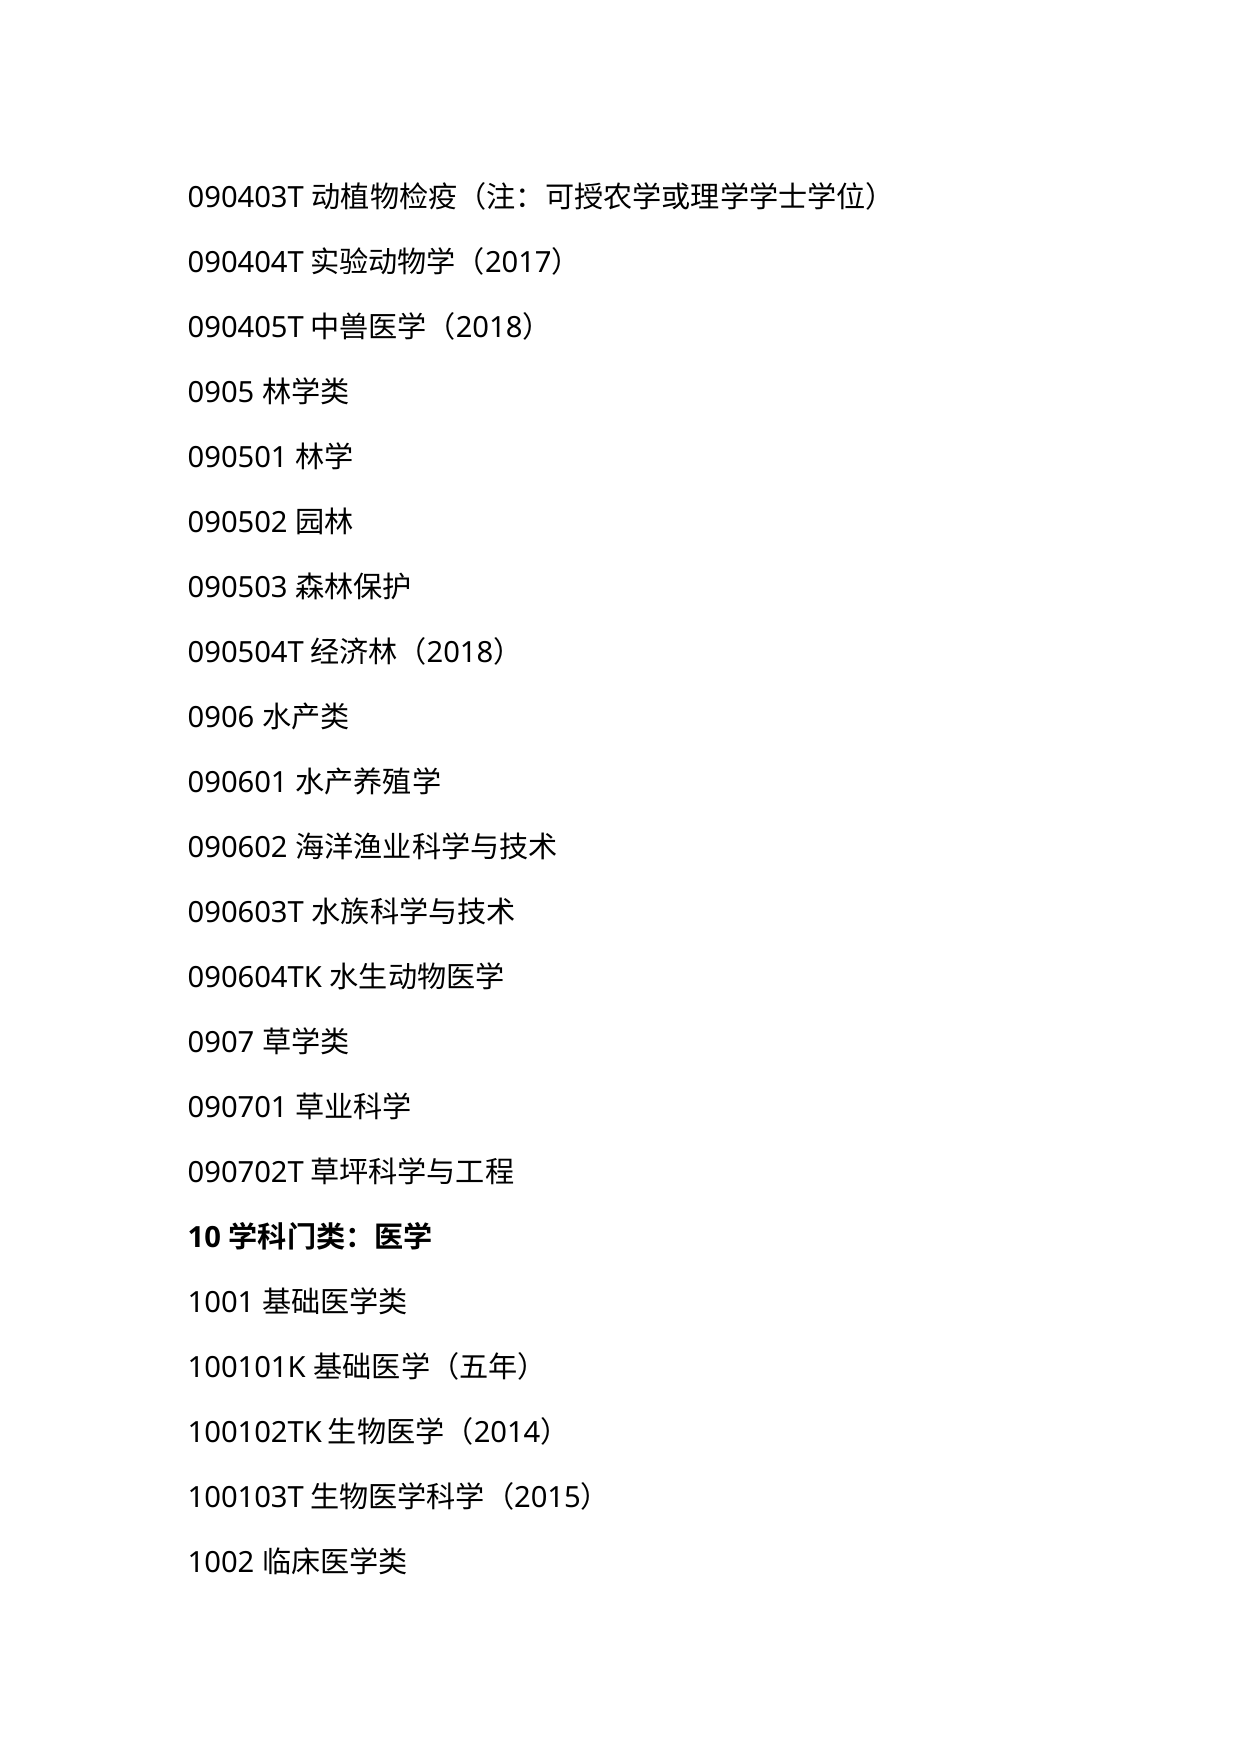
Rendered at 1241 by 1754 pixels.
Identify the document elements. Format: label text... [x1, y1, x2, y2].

text 090404T实验动物学（2017） [187, 227, 1053, 292]
text 090602 海洋渔业科学与技术 [187, 812, 1053, 877]
text 090601 水产养殖学 [187, 747, 1053, 812]
text 090603T 水族科学与技术 [187, 877, 1053, 942]
text 090701 草业科学 [187, 1072, 1053, 1137]
text 0906 水产类 [187, 682, 1053, 747]
text 0905 林学类 [187, 357, 1053, 422]
text 100103T生物医学科学（2015） [187, 1462, 1053, 1527]
text 090702T草坪科学与工程 [187, 1137, 1053, 1202]
text 090504T经济林（2018） [187, 617, 1053, 682]
text 090405T中兽医学（2018） [187, 292, 1053, 357]
text 100102TK生物医学（2014） [187, 1397, 1053, 1462]
text 090503 森林保护 [187, 552, 1053, 617]
text 090502 园林 [187, 487, 1053, 552]
text 090604TK 水生动物医学 [187, 942, 1053, 1007]
text 100101K 基础医学（五年） [187, 1332, 1053, 1397]
text 0907 草学类 [187, 1007, 1053, 1072]
text 10 学科门类：医学 [187, 1202, 1053, 1267]
text 090501 林学 [187, 422, 1053, 487]
text 1001 基础医学类 [187, 1267, 1053, 1332]
text 090403T 动植物检疫（注：可授农学或理学学士学位） [187, 162, 1053, 227]
text 1002 临床医学类 [187, 1527, 1053, 1592]
